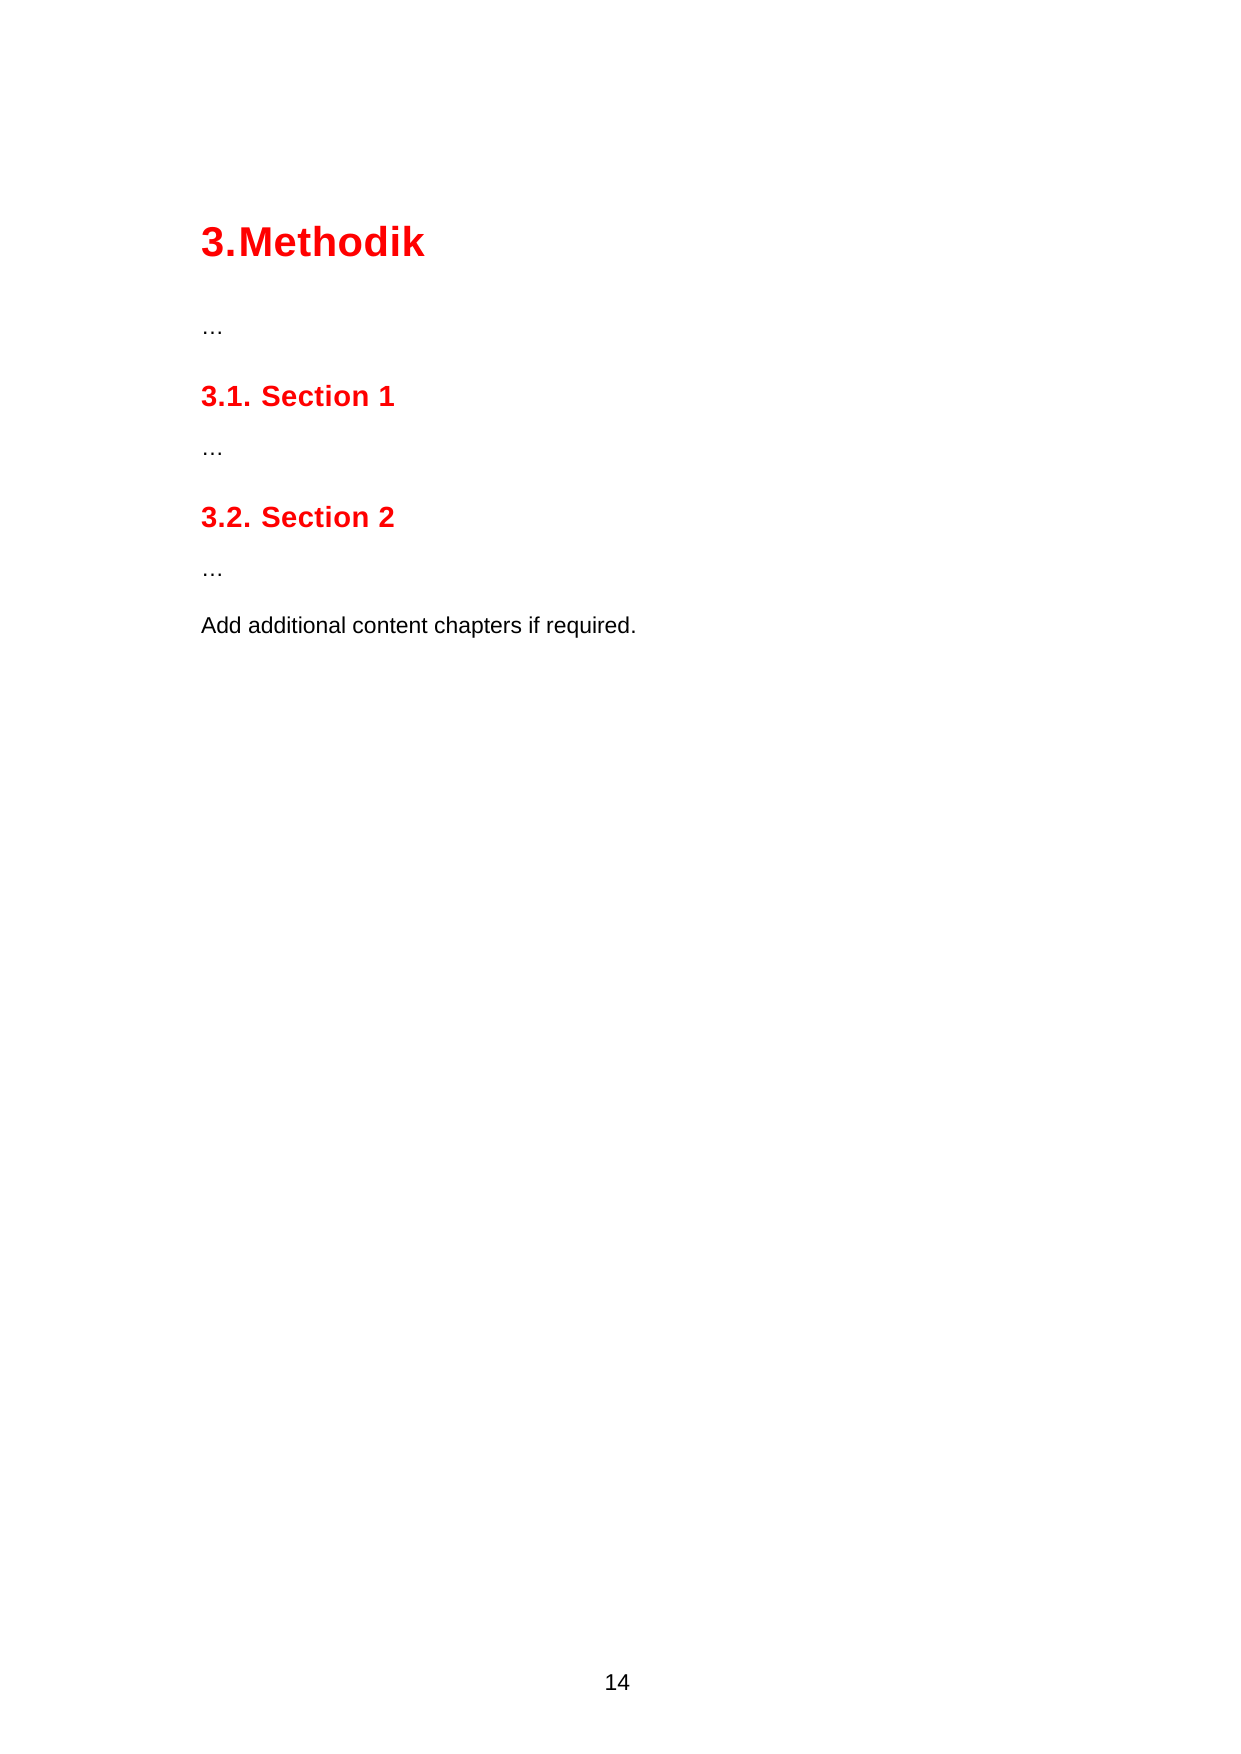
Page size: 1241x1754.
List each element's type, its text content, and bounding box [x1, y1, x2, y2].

text … [201, 434, 1033, 460]
subtitle Section 2 [201, 500, 1033, 534]
subtitle Methodik [201, 217, 1033, 265]
text Add additional content chapters if required. [201, 612, 1033, 639]
subtitle Section 1 [201, 379, 1033, 413]
text … [201, 554, 1033, 581]
text … [201, 313, 1033, 339]
